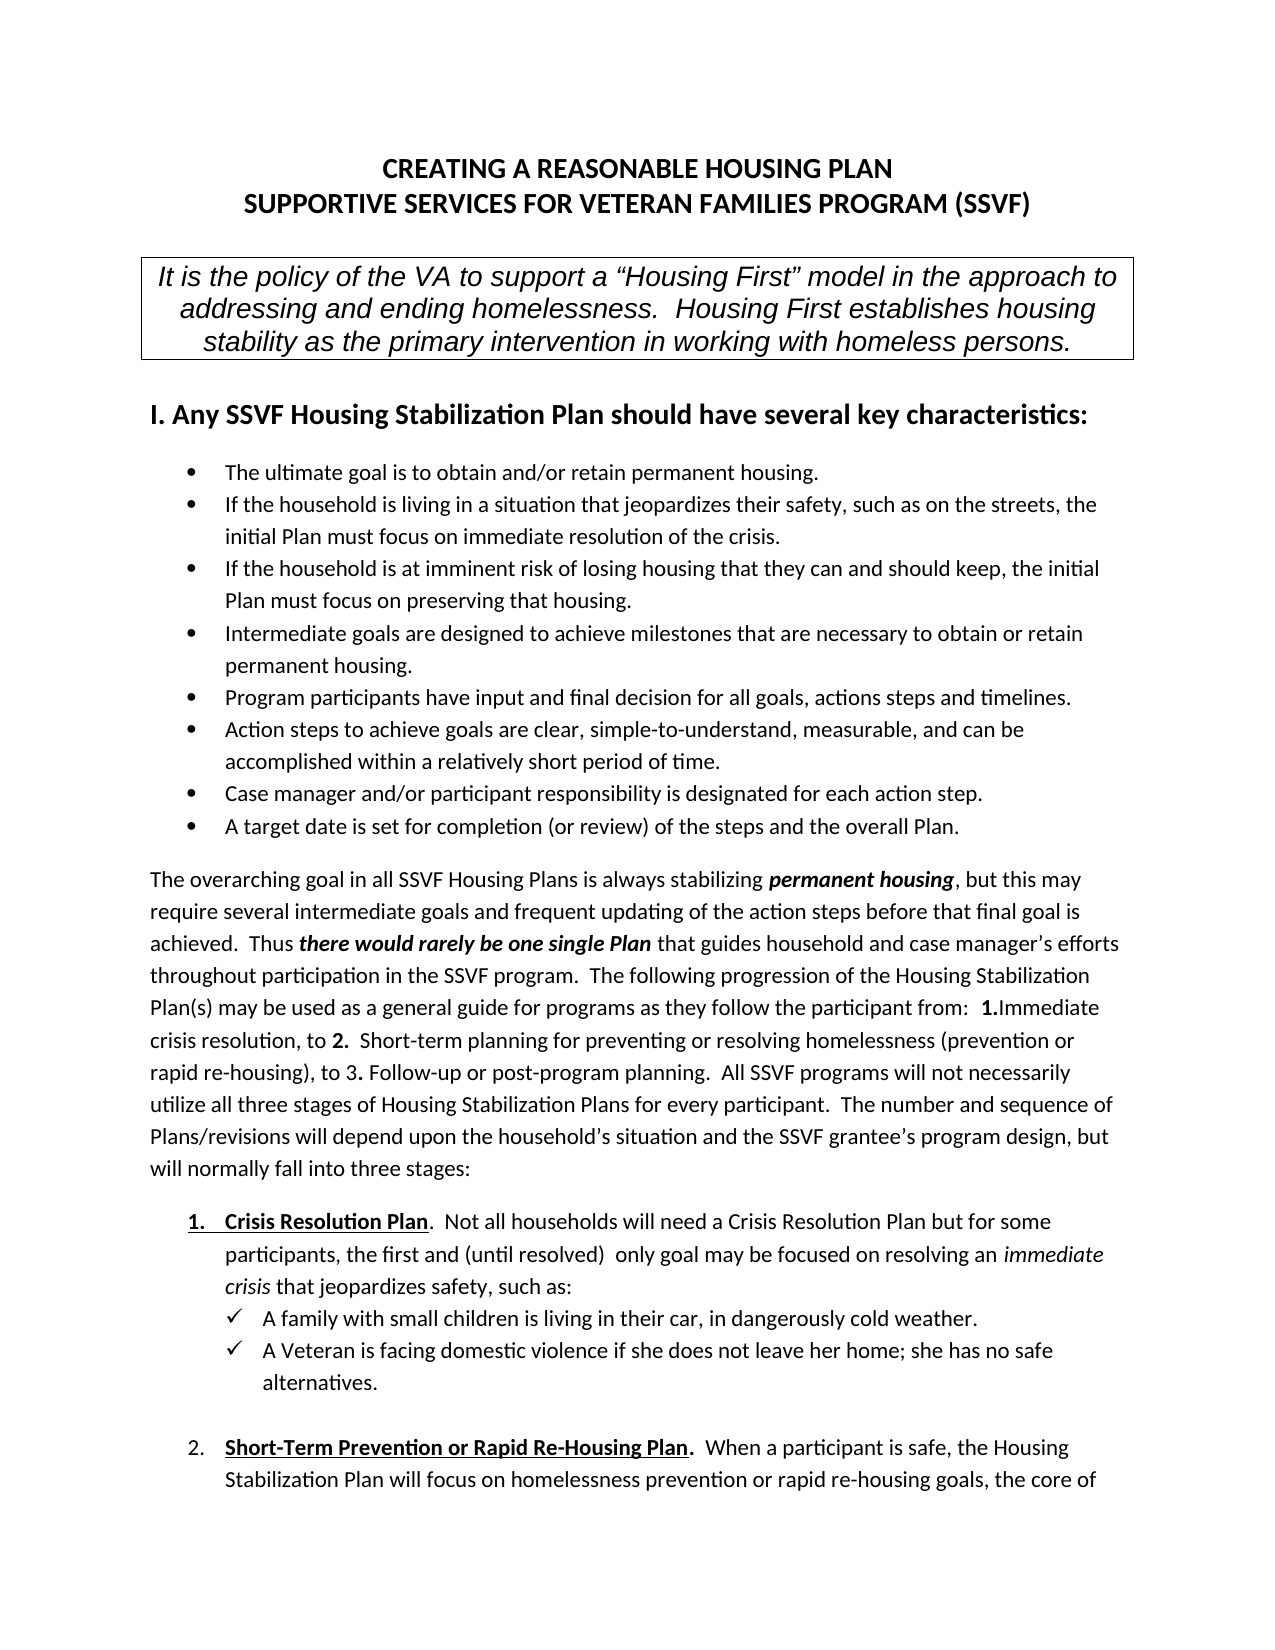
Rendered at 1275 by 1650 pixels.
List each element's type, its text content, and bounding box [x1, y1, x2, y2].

text SUPPORTIVE SERVICES FOR VETERAN FAMILIES PROGRAM (SSVF) [150, 186, 1125, 221]
list A family with small children is living in their car, in dangerously cold weather. [225, 1304, 1125, 1332]
list Case manager and/or participant responsibility is designated for each action step. [187, 779, 1125, 808]
text It is the policy of the VA to support a “Housing First” model in the approach to addressing and ending homelessness. Housing First establishes housing stability as the primary intervention in working with homeless persons. [142, 258, 1133, 359]
text The overarching goal in all SSVF Housing Plans is always stabilizing permanent housing, but this may require several intermediate goals and frequent updating of the action steps before that final goal is achieved. Thus there would rarely be one single Plan that guides household and case manager’s efforts throughout participation in the SSVF program. The following progression of the Housing Stabilization Plan(s) may be used as a general guide for programs as they follow the participant from: 1.Immediate crisis resolution, to 2. Short-term planning for preventing or resolving homelessness (prevention or rapid re-housing), to 3. Follow-up or post-program planning. All SSVF programs will not necessarily utilize all three stages of Housing Stabilization Plans for every participant. The number and sequence of Plans/revisions will depend upon the household’s situation and the SSVF grantee’s program design, but will normally fall into three stages: [150, 865, 1125, 1182]
list If the household is living in a situation that jeopardizes their safety, such as on the streets, the initial Plan must focus on immediate resolution of the crisis. [187, 490, 1125, 550]
list A target date is set for completion (or review) of the steps and the overall Plan. [187, 812, 1125, 840]
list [187, 1433, 1125, 1493]
list A Veteran is facing domestic violence if she does not leave her home; she has no safe alternatives. [225, 1336, 1125, 1396]
text CREATING A REASONABLE HOUSING PLAN [150, 150, 1125, 186]
list The ultimate goal is to obtain and/or retain permanent housing. [187, 458, 1125, 486]
text I. Any SSVF Housing Stabilization Plan should have several key characteristics: [150, 396, 1125, 432]
list Crisis Resolution Plan. Not all households will need a Crisis Resolution Plan but for some participants, the first and (until resolved) only goal may be focused on resolving an immediate crisis that jeopardizes safety, such as: [187, 1207, 1125, 1300]
list Program participants have input and final decision for all goals, actions steps and timelines. [187, 683, 1125, 711]
list If the household is at imminent risk of losing housing that they can and should keep, the initial Plan must focus on preserving that housing. [187, 554, 1125, 614]
list Action steps to achieve goals are clear, simple-to-understand, measurable, and can be accomplished within a relatively short period of time. [187, 715, 1125, 775]
list Intermediate goals are designed to achieve milestones that are necessary to obtain or retain permanent housing. [187, 619, 1125, 679]
